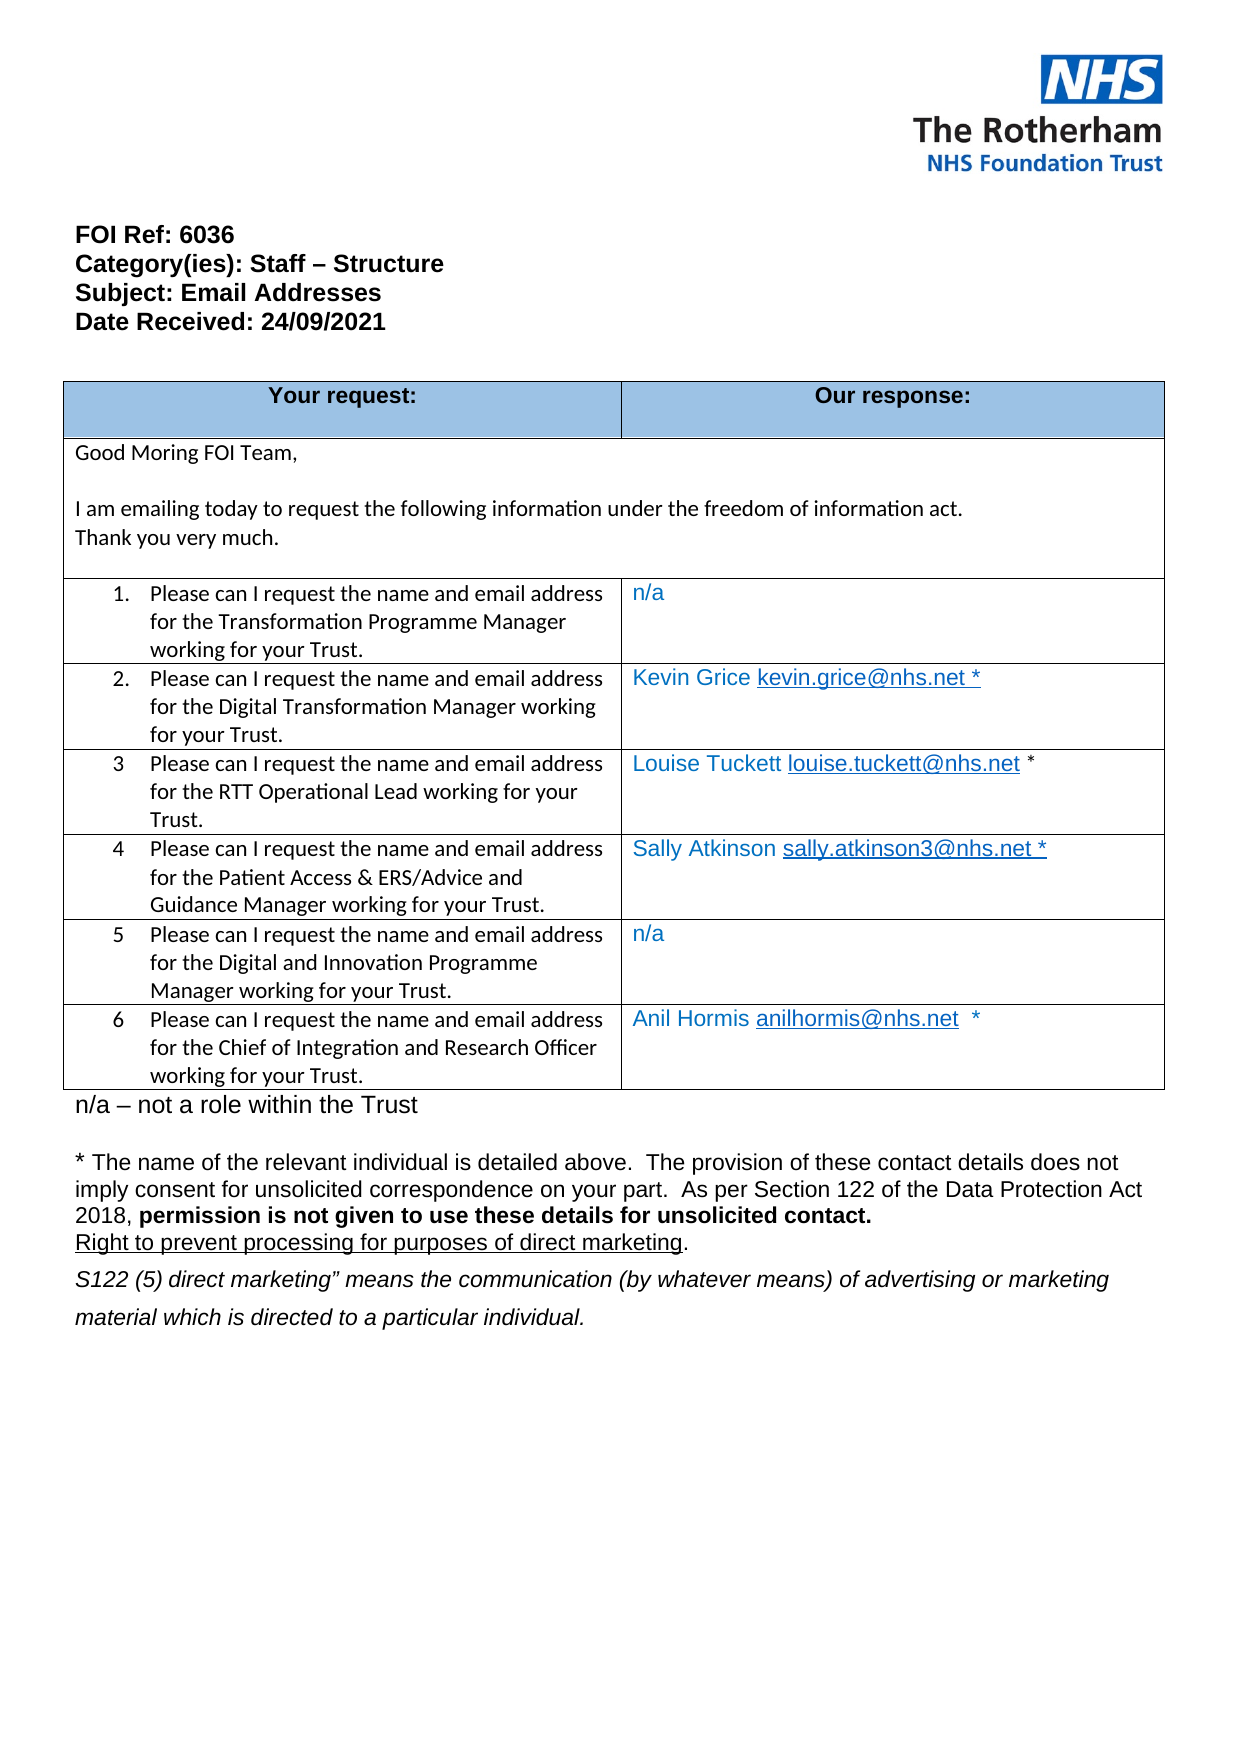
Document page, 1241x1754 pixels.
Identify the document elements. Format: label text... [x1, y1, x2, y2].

table_cell n/a [622, 920, 1164, 1004]
table_cell Please can I request the name and email address for the RTT Operational Lead working for your Trust. [64, 750, 621, 833]
table_cell Good Moring FOI Team, I am emailing today to request the following information under the freedom of information act. Thank you very much. [64, 439, 1164, 578]
text FOI Ref: 6036 [75, 220, 919, 249]
table_cell Sally Atkinson sally.atkinson3@nhs.net * [622, 835, 1164, 919]
table_cell Please can I request the name and email address for the Transformation Programme Manager working for your Trust. [64, 579, 621, 663]
table_cell Please can I request the name and email address for the Patient Access & ERS/Advice and Guidance Manager working for your Trust. [64, 835, 621, 919]
table_cell Anil Hormis anilhormis@nhs.net * [622, 1005, 1164, 1089]
table_header Our response: [622, 382, 1164, 437]
text S122 (5) direct marketing” means the communication (by whatever means) of advertising or marketing material which is directed to a particular individual. [75, 1255, 1165, 1330]
table_cell Please can I request the name and email address for the Digital and Innovation Programme Manager working for your Trust. [64, 920, 621, 1004]
text n/a – not a role within the Trust [75, 1090, 919, 1119]
table_cell Please can I request the name and email address for the Chief of Integration and Research Officer working for your Trust. [64, 1005, 621, 1089]
text Date Received: 24/09/2021 [75, 306, 919, 335]
table_cell Please can I request the name and email address for the Digital Transformation Manager working for your Trust. [64, 664, 621, 748]
text Category(ies): Staff – Structure [75, 249, 919, 278]
table_cell n/a [622, 579, 1164, 663]
text Right to prevent processing for purposes of direct marketing. [75, 1229, 1165, 1255]
table_header Your request: [64, 382, 621, 437]
text * The name of the relevant individual is detailed above. The provision of these contact details does not imply consent for unsolicited correspondence on your part. As per Section 122 of the Data Protection Act 2018, permission is not given to use these details for unsolicited contact. [75, 1147, 1165, 1229]
table_cell Kevin Grice kevin.grice@nhs.net * [622, 664, 1164, 748]
picture [912, 53, 1163, 174]
table_cell Louise Tuckett louise.tuckett@nhs.net * [622, 750, 1164, 833]
text Subject: Email Addresses [75, 278, 919, 306]
